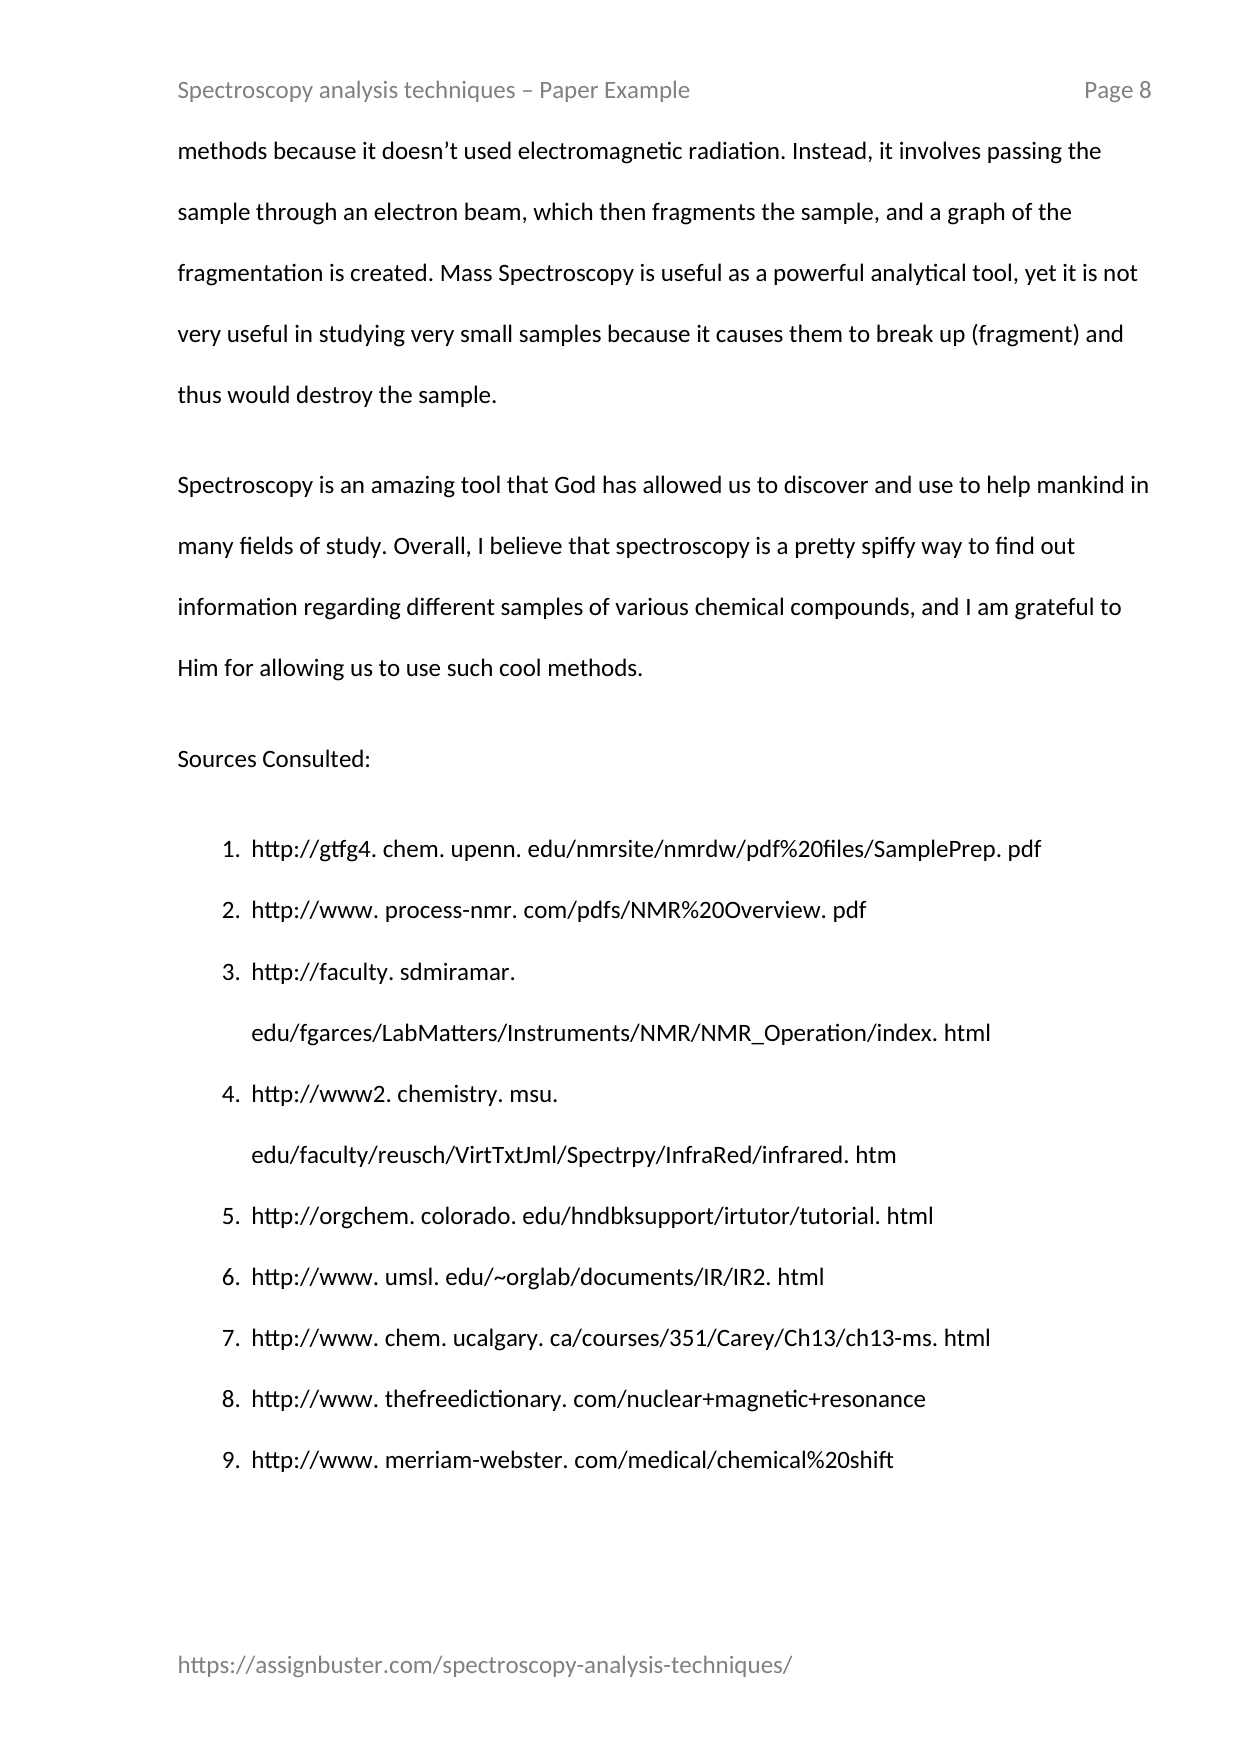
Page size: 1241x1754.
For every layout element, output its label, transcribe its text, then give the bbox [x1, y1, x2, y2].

text Sources Consulted: [177, 743, 1152, 774]
list http://www. process-nmr. com/pdfs/NMR%20Overview. pdf [222, 895, 1152, 925]
text Spectroscopy is an amazing tool that God has allowed us to discover and use to help mankind in many fields of study. Overall, I believe that spectroscopy is a pretty spiffy way to find out information regarding different samples of various chemical compounds, and I am grateful to Him for allowing us to use such cool methods. [177, 469, 1152, 683]
list http://faculty. sdmiramar. edu/fgarces/LabMatters/Instruments/NMR/NMR_Operation/index. html [222, 956, 1152, 1047]
list http://gtfg4. chem. upenn. edu/nmrsite/nmrdw/pdf%20files/SamplePrep. pdf [222, 834, 1152, 864]
list http://www. merriam-webster. com/medical/chemical%20shift [222, 1444, 1152, 1474]
list http://www. chem. ucalgary. ca/courses/351/Carey/Ch13/ch13-ms. html [222, 1322, 1152, 1352]
list http://orgchem. colorado. edu/hndbksupport/irtutor/tutorial. html [222, 1200, 1152, 1230]
list http://www. umsl. edu/~orglab/documents/IR/IR2. html [222, 1261, 1152, 1291]
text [177, 135, 1152, 409]
list http://www2. chemistry. msu. edu/faculty/reusch/VirtTxtJml/Spectrpy/InfraRed/infrared. htm [222, 1078, 1152, 1169]
list http://www. thefreedictionary. com/nuclear+magnetic+resonance [222, 1383, 1152, 1413]
